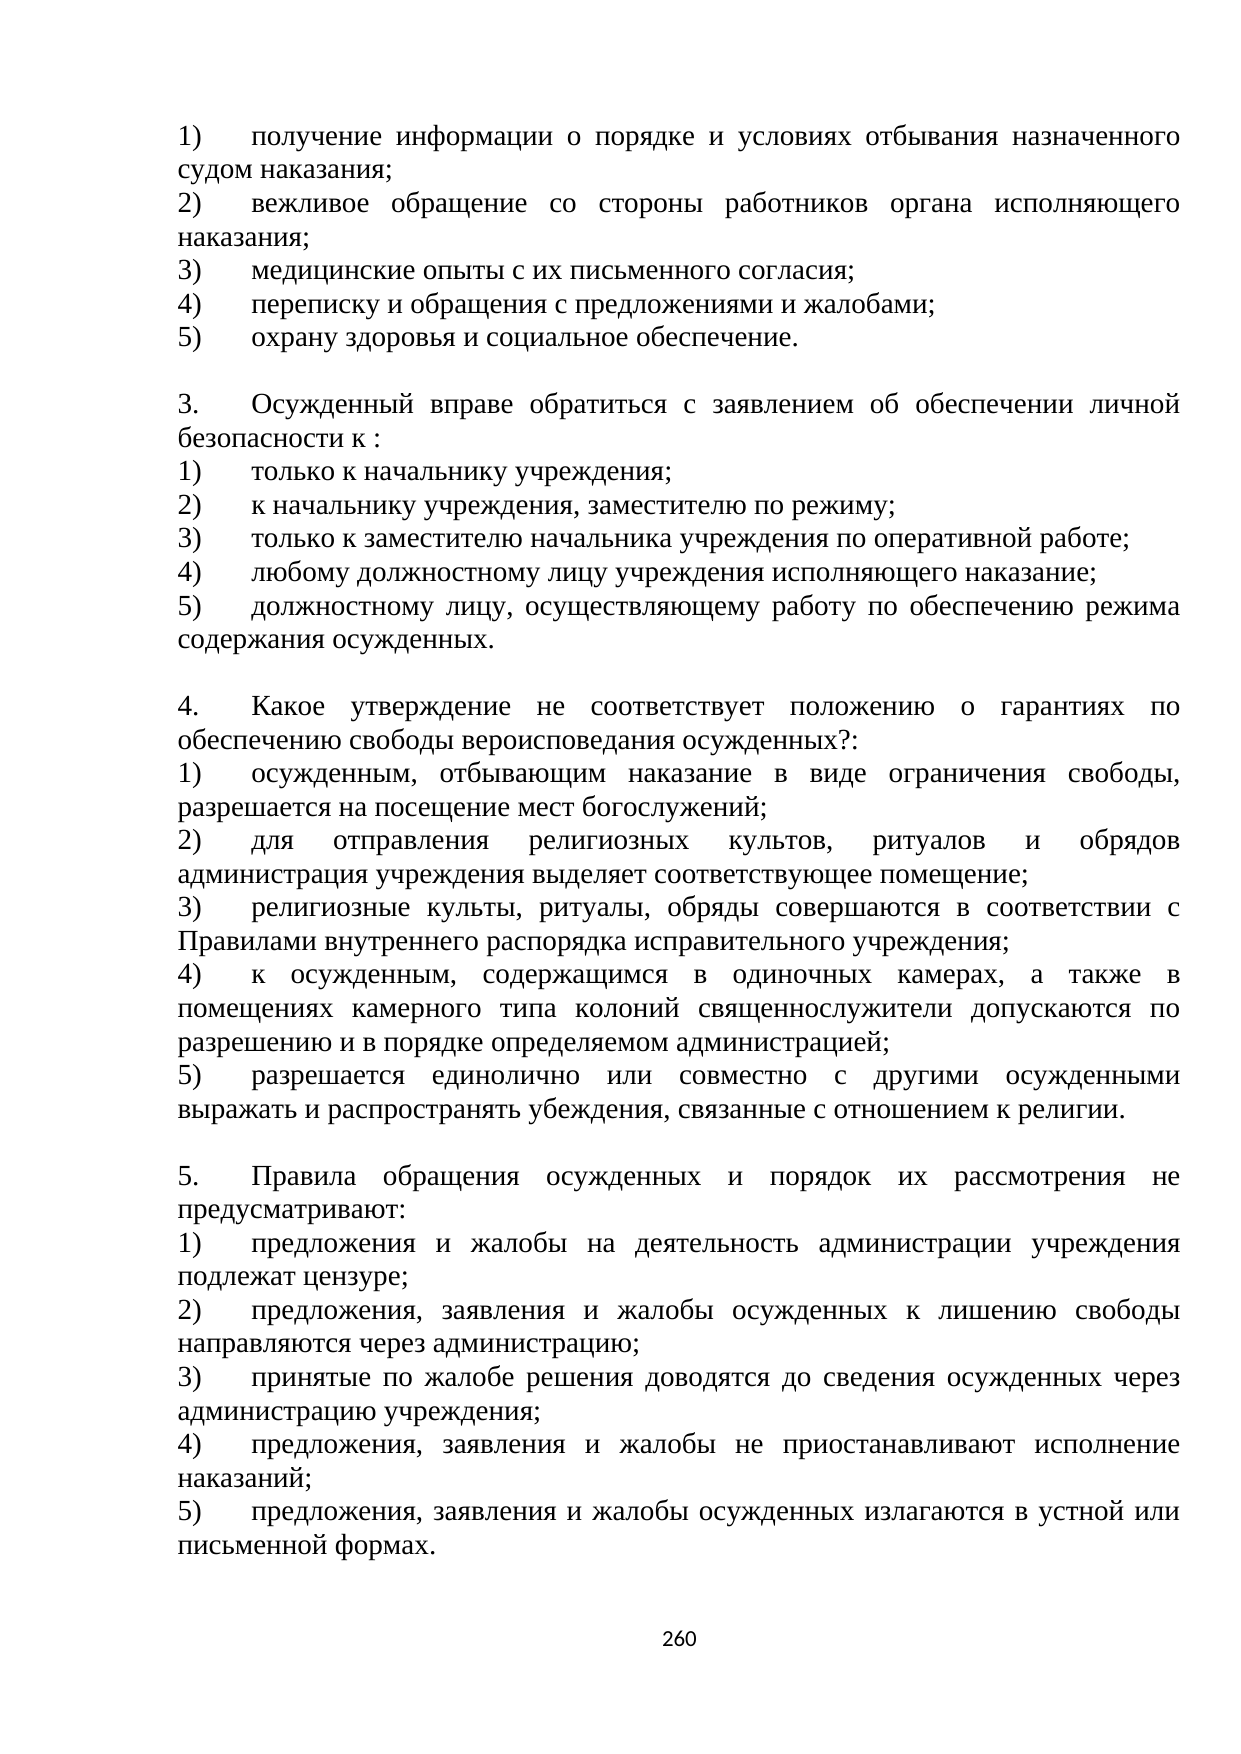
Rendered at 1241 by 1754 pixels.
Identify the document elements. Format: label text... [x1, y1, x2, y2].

text 4. Какое утверждение не соответствует положению о гарантиях по обеспечению свободы вероисповедания осужденных?: [177, 688, 1181, 755]
text 1) предложения и жалобы на деятельность администрации учреждения подлежат цензуре; [177, 1225, 1181, 1292]
text 3) принятые по жалобе решения доводятся до сведения осужденных через администрацию учреждения; [177, 1359, 1181, 1426]
text 5) разрешается единолично или совместно с другими осужденными выражать и распространять убеждения, связанные с отношением к религии. [177, 1057, 1181, 1124]
text 3) медицинские опыты с их письменного согласия; [177, 252, 1181, 286]
text 5. Правила обращения осужденных и порядок их рассмотрения не предусматривают: [177, 1158, 1181, 1225]
text 2) предложения, заявления и жалобы осужденных к лишению свободы направляются через администрацию; [177, 1292, 1181, 1359]
text 5) охрану здоровья и социальное обеспечение. [177, 319, 1181, 353]
text 2) для отправления религиозных культов, ритуалов и обрядов администрация учреждения выделяет соответствующее помещение; [177, 822, 1181, 889]
text 5) предложения, заявления и жалобы осужденных излагаются в устной или письменной формах. [177, 1493, 1181, 1560]
text 3. Осужденный вправе обратиться с заявлением об обеспечении личной безопасности к : [177, 386, 1181, 453]
text 5) должностному лицу, осуществляющему работу по обеспечению режима содержания осужденных. [177, 588, 1181, 655]
text 1) получение информации о порядке и условиях отбывания назначенного судом наказания; [177, 118, 1181, 185]
text 1) осужденным, отбывающим наказание в виде ограничения свободы, разрешается на посещение мест богослужений; [177, 755, 1181, 822]
text 3) религиозные культы, ритуалы, обряды совершаются в соответствии с Правилами внутреннего распорядка исправительного учреждения; [177, 889, 1181, 957]
text 4) предложения, заявления и жалобы не приостанавливают исполнение наказаний; [177, 1426, 1181, 1493]
text 3) только к заместителю начальника учреждения по оперативной работе; [177, 521, 1181, 554]
text 2) к начальнику учреждения, заместителю по режиму; [177, 487, 1181, 521]
text 2) вежливое обращение со стороны работников органа исполняющего наказания; [177, 185, 1181, 252]
text 4) к осужденным, содержащимся в одиночных камерах, а также в помещениях камерного типа колоний священнослужители допускаются по разрешению и в порядке определяемом администрацией; [177, 957, 1181, 1057]
text 4) любому должностному лицу учреждения исполняющего наказание; [177, 554, 1181, 588]
text 4) переписку и обращения с предложениями и жалобами; [177, 286, 1181, 319]
text 1) только к начальнику учреждения; [177, 453, 1181, 487]
